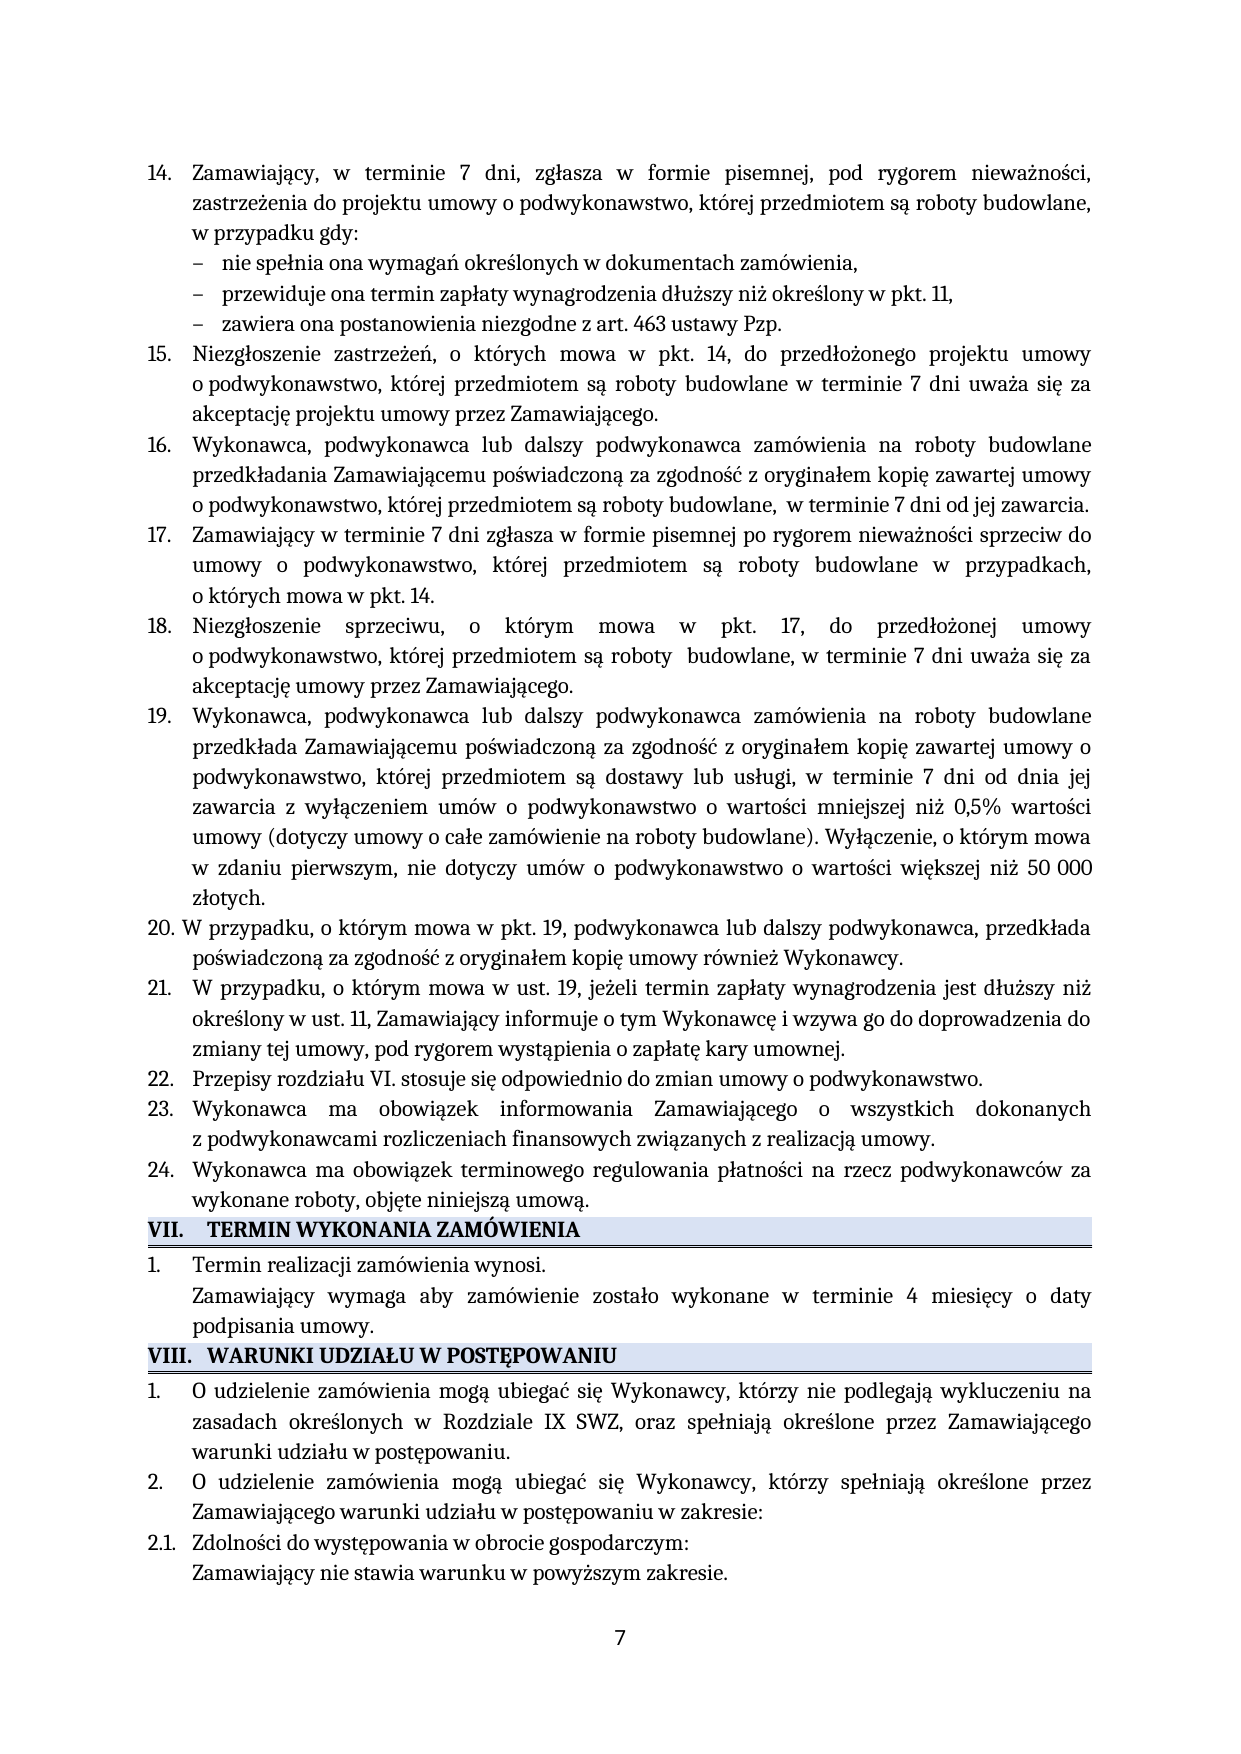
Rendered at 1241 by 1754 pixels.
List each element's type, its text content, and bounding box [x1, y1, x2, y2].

text – nie spełnia ona wymagań określonych w dokumentach zamówienia, [192, 250, 1092, 276]
text VIII. WARUNKI UDZIAŁU W POSTĘPOWANIU [148, 1343, 1092, 1371]
text 20. W przypadku, o którym mowa w pkt. 19, podwykonawca lub dalszy podwykonawca, przedkłada poświadczoną za zgodność z oryginałem kopię umowy również Wykonawcy. [148, 915, 1092, 971]
text Zamawiający wymaga aby zamówienie zostało wykonane w terminie 4 miesięcy o daty podpisania umowy. [148, 1282, 1092, 1339]
text 19. Wykonawca, podwykonawca lub dalszy podwykonawca zamówienia na roboty budowlane przedkłada Zamawiającemu poświadczoną za zgodność z oryginałem kopię zawartej umowy o podwykonawstwo, której przedmiotem są dostawy lub usługi, w terminie 7 dni od dnia jej zawarcia z wyłączeniem umów o podwykonawstwo o wartości mniejszej niż 0,5% wartości umowy (dotyczy umowy o całe zamówienie na roboty budowlane). Wyłączenie, o którym mowa w zdaniu pierwszym, nie dotyczy umów o podwykonawstwo o wartości większej niż 50 000 złotych. [148, 703, 1092, 911]
text – przewiduje ona termin zapłaty wynagrodzenia dłuższy niż określony w pkt. 11, [192, 280, 1092, 307]
text 23. Wykonawca ma obowiązek informowania Zamawiającego o wszystkich dokonanych z podwykonawcami rozliczeniach finansowych związanych z realizacją umowy. [148, 1096, 1092, 1152]
text 21. W przypadku, o którym mowa w ust. 19, jeżeli termin zapłaty wynagrodzenia jest dłuższy niż określony w ust. 11, Zamawiający informuje o tym Wykonawcę i wzywa go do doprowadzenia do zmiany tej umowy, pod rygorem wystąpienia o zapłatę kary umownej. [148, 975, 1092, 1062]
text 14. Zamawiający, w terminie 7 dni, zgłasza w formie pisemnej, pod rygorem nieważności, zastrzeżenia do projektu umowy o podwykonawstwo, której przedmiotem są roboty budowlane, w przypadku gdy: [148, 159, 1092, 246]
text 2.1. Zdolności do występowania w obrocie gospodarczym: [148, 1529, 1090, 1556]
text 1. O udzielenie zamówienia mogą ubiegać się Wykonawcy, którzy nie podlegają wykluczeniu na zasadach określonych w Rozdziale IX SWZ, oraz spełniają określone przez Zamawiającego warunki udziału w postępowaniu. [148, 1378, 1092, 1465]
text 16. Wykonawca, podwykonawca lub dalszy podwykonawca zamówienia na roboty budowlane przedkładania Zamawiającemu poświadczoną za zgodność z oryginałem kopię zawartej umowy o podwykonawstwo, której przedmiotem są roboty budowlane, w terminie 7 dni od jej zawarcia. [148, 431, 1092, 518]
text 1. Termin realizacji zamówienia wynosi. [148, 1252, 1092, 1278]
text 17. Zamawiający w terminie 7 dni zgłasza w formie pisemnej po rygorem nieważności sprzeciw do umowy o podwykonawstwo, której przedmiotem są roboty budowlane w przypadkach, o których mowa w pkt. 14. [148, 522, 1092, 609]
text – zawiera ona postanowienia niezgodne z art. 463 ustawy Pzp. [192, 311, 1092, 337]
text 18. Niezgłoszenie sprzeciwu, o którym mowa w pkt. 17, do przedłożonej umowy o podwykonawstwo, której przedmiotem są roboty budowlane, w terminie 7 dni uważa się za akceptację umowy przez Zamawiającego. [148, 613, 1092, 699]
text 22. Przepisy rozdziału VI. stosuje się odpowiednio do zmian umowy o podwykonawstwo. [148, 1066, 1092, 1092]
text VII. TERMIN WYKONANIA ZAMÓWIENIA [148, 1217, 1092, 1245]
text 24. Wykonawca ma obowiązek terminowego regulowania płatności na rzecz podwykonawców za wykonane roboty, objęte niniejszą umową. [148, 1156, 1092, 1213]
text 2. O udzielenie zamówienia mogą ubiegać się Wykonawcy, którzy spełniają określone przez Zamawiającego warunki udziału w postępowaniu w zakresie: [148, 1469, 1092, 1525]
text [192, 1559, 1090, 1586]
text 15. Niezgłoszenie zastrzeżeń, o których mowa w pkt. 14, do przedłożonego projektu umowy o podwykonawstwo, której przedmiotem są roboty budowlane w terminie 7 dni uważa się za akceptację projektu umowy przez Zamawiającego. [148, 341, 1092, 427]
